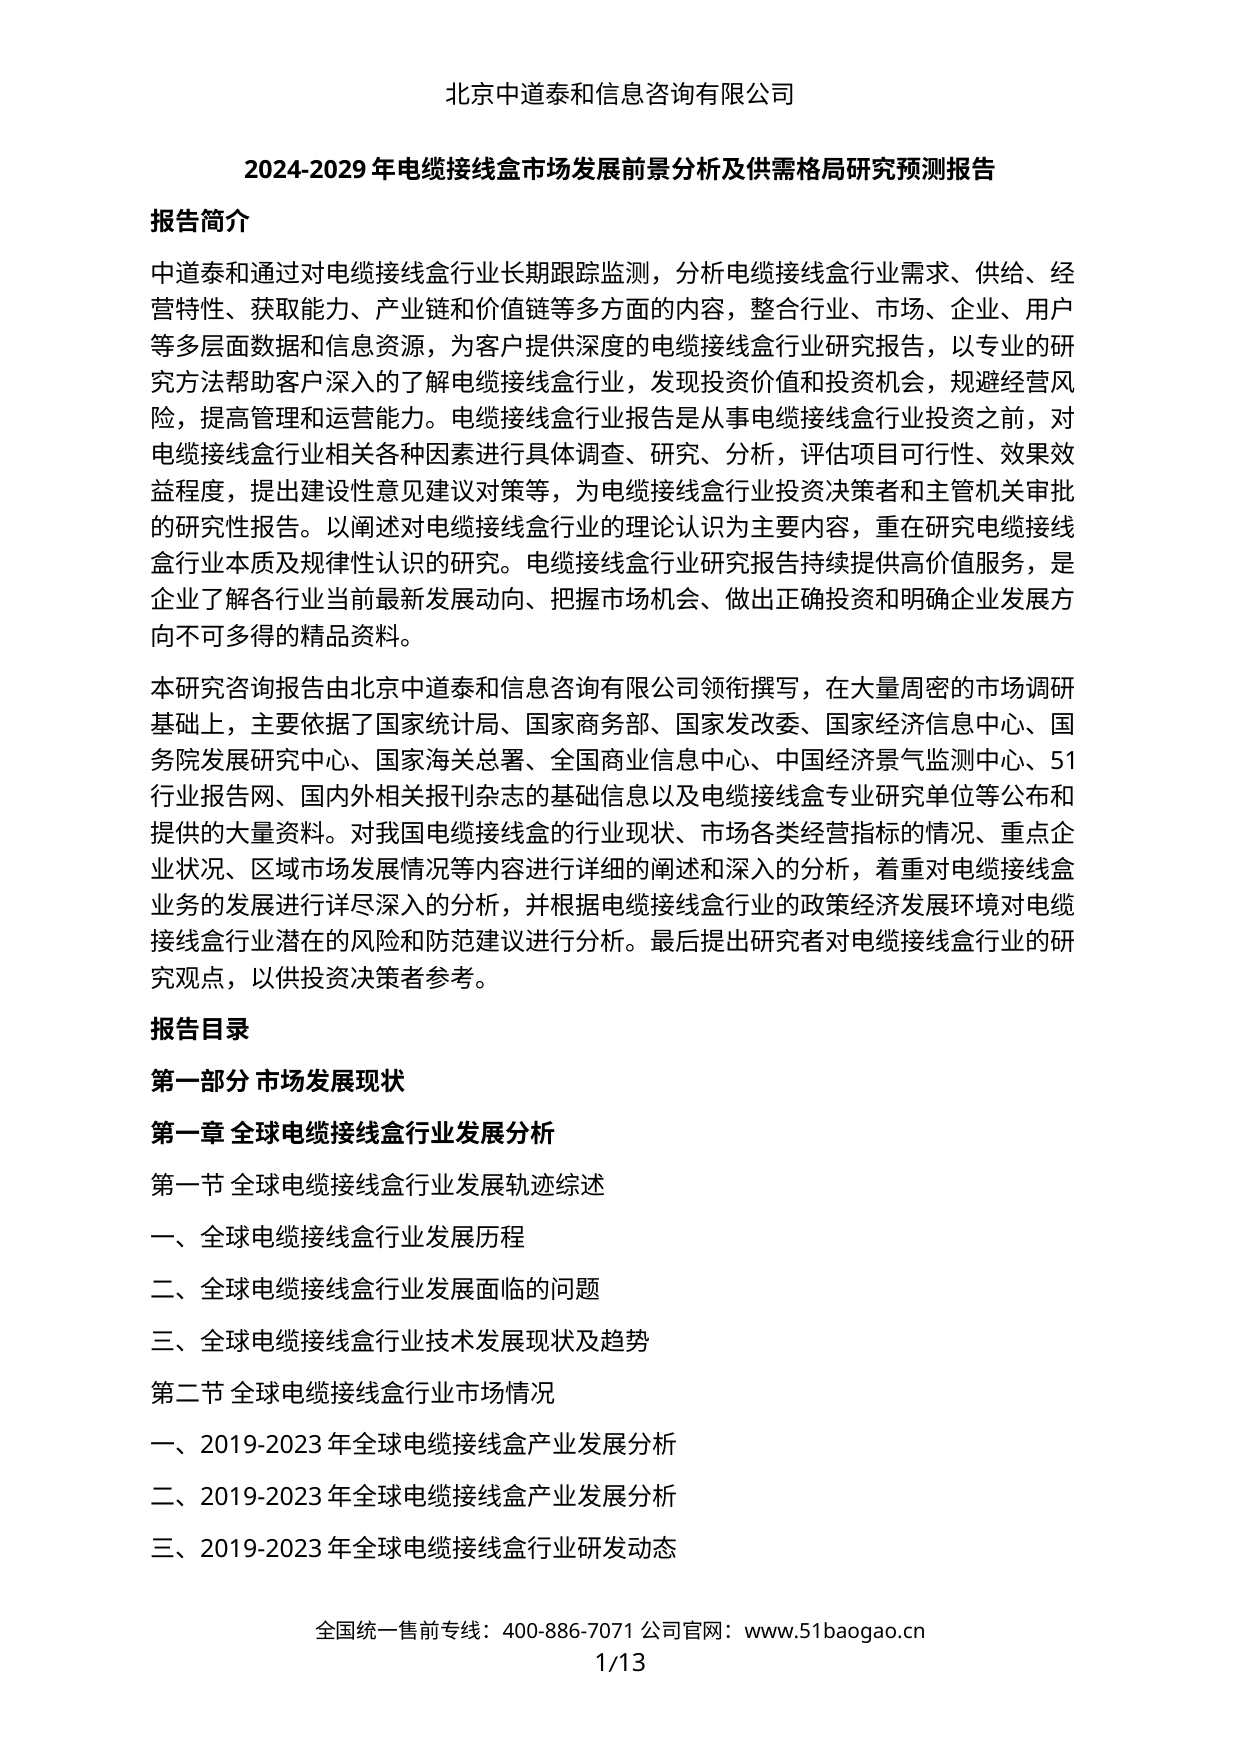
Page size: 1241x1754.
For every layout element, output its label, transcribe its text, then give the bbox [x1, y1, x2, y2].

text 第一部分 市场发展现状 [150, 1062, 1090, 1098]
text 中道泰和通过对电缆接线盒行业长期跟踪监测，分析电缆接线盒行业需求、供给、经营特性、获取能力、产业链和价值链等多方面的内容，整合行业、市场、企业、用户等多层面数据和信息资源，为客户提供深度的电缆接线盒行业研究报告，以专业的研究方法帮助客户深入的了解电缆接线盒行业，发现投资价值和投资机会，规避经营风险，提高管理和运营能力。电缆接线盒行业报告是从事电缆接线盒行业投资之前，对电缆接线盒行业相关各种因素进行具体调查、研究、分析，评估项目可行性、效果效益程度，提出建设性意见建议对策等，为电缆接线盒行业投资决策者和主管机关审批的研究性报告。以阐述对电缆接线盒行业的理论认识为主要内容，重在研究电缆接线盒行业本质及规律性认识的研究。电缆接线盒行业研究报告持续提供高价值服务，是企业了解各行业当前最新发展动向、把握市场机会、做出正确投资和明确企业发展方向不可多得的精品资料。 [150, 254, 1090, 652]
text 一、全球电缆接线盒行业发展历程 [150, 1217, 1090, 1254]
text 报告简介 [150, 202, 1090, 238]
text 第二节 全球电缆接线盒行业市场情况 [150, 1373, 1090, 1409]
text 二、2019-2023年全球电缆接线盒产业发展分析 [150, 1477, 1090, 1513]
text 一、2019-2023年全球电缆接线盒产业发展分析 [150, 1425, 1090, 1461]
text 报告目录 [150, 1010, 1090, 1046]
text 第一章 全球电缆接线盒行业发展分析 [150, 1114, 1090, 1150]
text 第一节 全球电缆接线盒行业发展轨迹综述 [150, 1166, 1090, 1202]
text 三、全球电缆接线盒行业技术发展现状及趋势 [150, 1321, 1090, 1357]
text 二、全球电缆接线盒行业发展面临的问题 [150, 1269, 1090, 1306]
text 三、2019-2023年全球电缆接线盒行业研发动态 [150, 1529, 1090, 1565]
text 本研究咨询报告由北京中道泰和信息咨询有限公司领衔撰写，在大量周密的市场调研基础上，主要依据了国家统计局、国家商务部、国家发改委、国家经济信息中心、国务院发展研究中心、国家海关总署、全国商业信息中心、中国经济景气监测中心、51行业报告网、国内外相关报刊杂志的基础信息以及电缆接线盒专业研究单位等公布和提供的大量资料。对我国电缆接线盒的行业现状、市场各类经营指标的情况、重点企业状况、区域市场发展情况等内容进行详细的阐述和深入的分析，着重对电缆接线盒业务的发展进行详尽深入的分析，并根据电缆接线盒行业的政策经济发展环境对电缆接线盒行业潜在的风险和防范建议进行分析。最后提出研究者对电缆接线盒行业的研究观点，以供投资决策者参考。 [150, 668, 1090, 994]
text 2024-2029年电缆接线盒市场发展前景分析及供需格局研究预测报告 [150, 150, 1090, 186]
